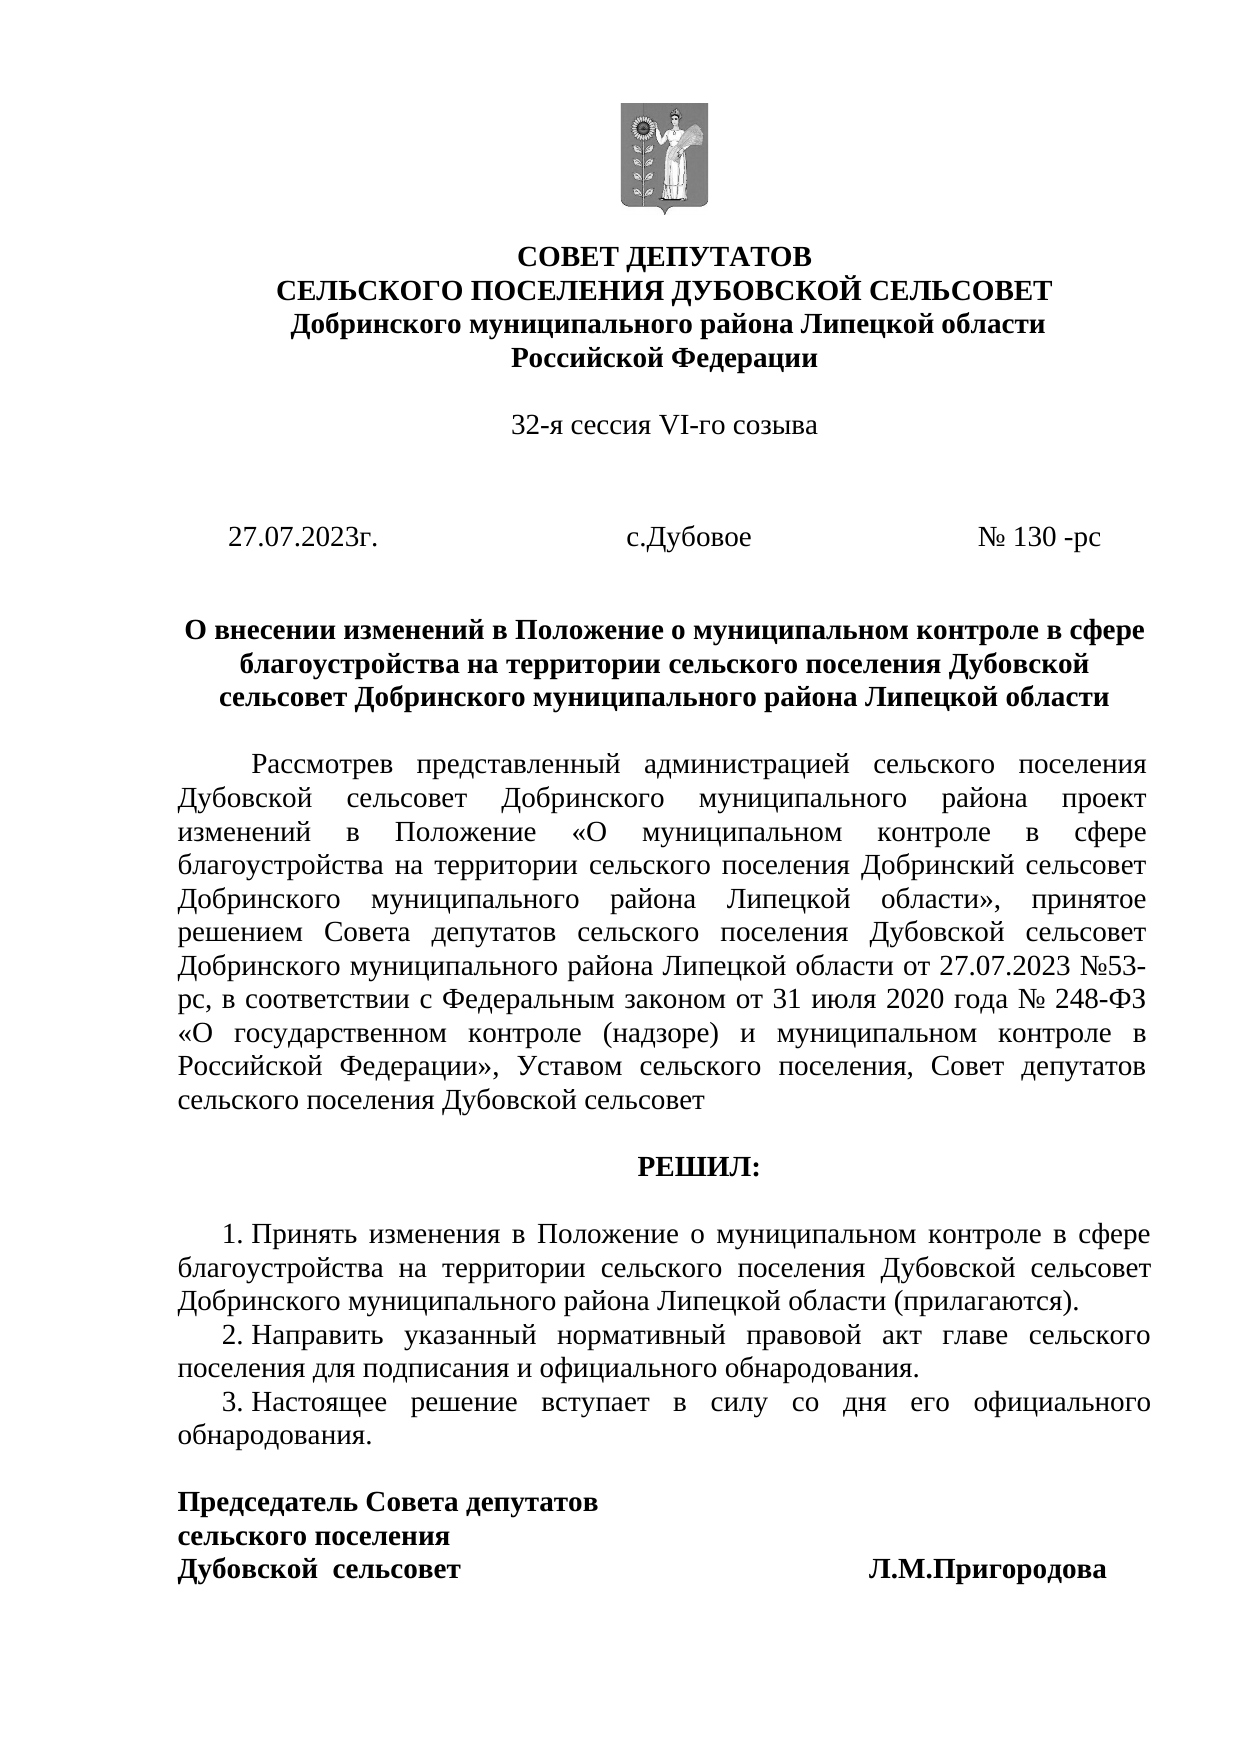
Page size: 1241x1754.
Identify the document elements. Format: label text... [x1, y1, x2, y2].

picture [620, 103, 709, 215]
subtitle СОВЕТ ДЕПУТАТОВ [177, 239, 1152, 273]
text 27.07.2023г. с.Дубовое № 130 -рс [177, 519, 1152, 553]
list Принять изменения в Положение о муниципальном контроле в сфере благоустройства на территории сельского поселения Дубовской сельсовет Добринского муниципального района Липецкой области (прилагаются). [177, 1216, 1152, 1317]
subtitle СЕЛЬСКОГО ПОСЕЛЕНИЯ ДУБОВСКОЙ СЕЛЬСОВЕТ [177, 273, 1152, 306]
text РЕШИЛ: [177, 1149, 1147, 1183]
list Направить указанный нормативный правовой акт главе сельского поселения для подписания и официального обнародования. [177, 1317, 1152, 1384]
subtitle Добринского муниципального района Липецкой области [177, 306, 1152, 340]
text 32-я сессия VI-го созыва [177, 407, 1152, 441]
list Настоящее решение вступает в силу со дня его официального обнародования. [177, 1384, 1152, 1451]
table_header [424, 104, 904, 239]
title О внесении изменений в Положение о муниципальном контроле в сфере благоустройства на территории сельского поселения Дубовской сельсовет Добринского муниципального района Липецкой области [177, 612, 1152, 713]
text Рассмотрев представленный администрацией сельского поселения Дубовской сельсовет Добринского муниципального района проект изменений в Положение «О муниципальном контроле в сфере благоустройства на территории сельского поселения Добринский сельсовет Добринского муниципального района Липецкой области», принятое решением Совета депутатов сельского поселения Дубовской сельсовет Добринского муниципального района Липецкой области от 27.07.2023 №53-рс, в соответствии с Федеральным законом от 31 июля 2020 года № 248-ФЗ «О государственном контроле (надзоре) и муниципальном контроле в Российской Федерации», Уставом сельского поселения, Совет депутатов сельского поселения Дубовской сельсовет [177, 747, 1147, 1116]
text Председатель Совета депутатов сельского поселения Дубовской сельсовет Л.М.Пригородова [177, 1484, 1152, 1585]
subtitle Российской Федерации [177, 340, 1152, 373]
